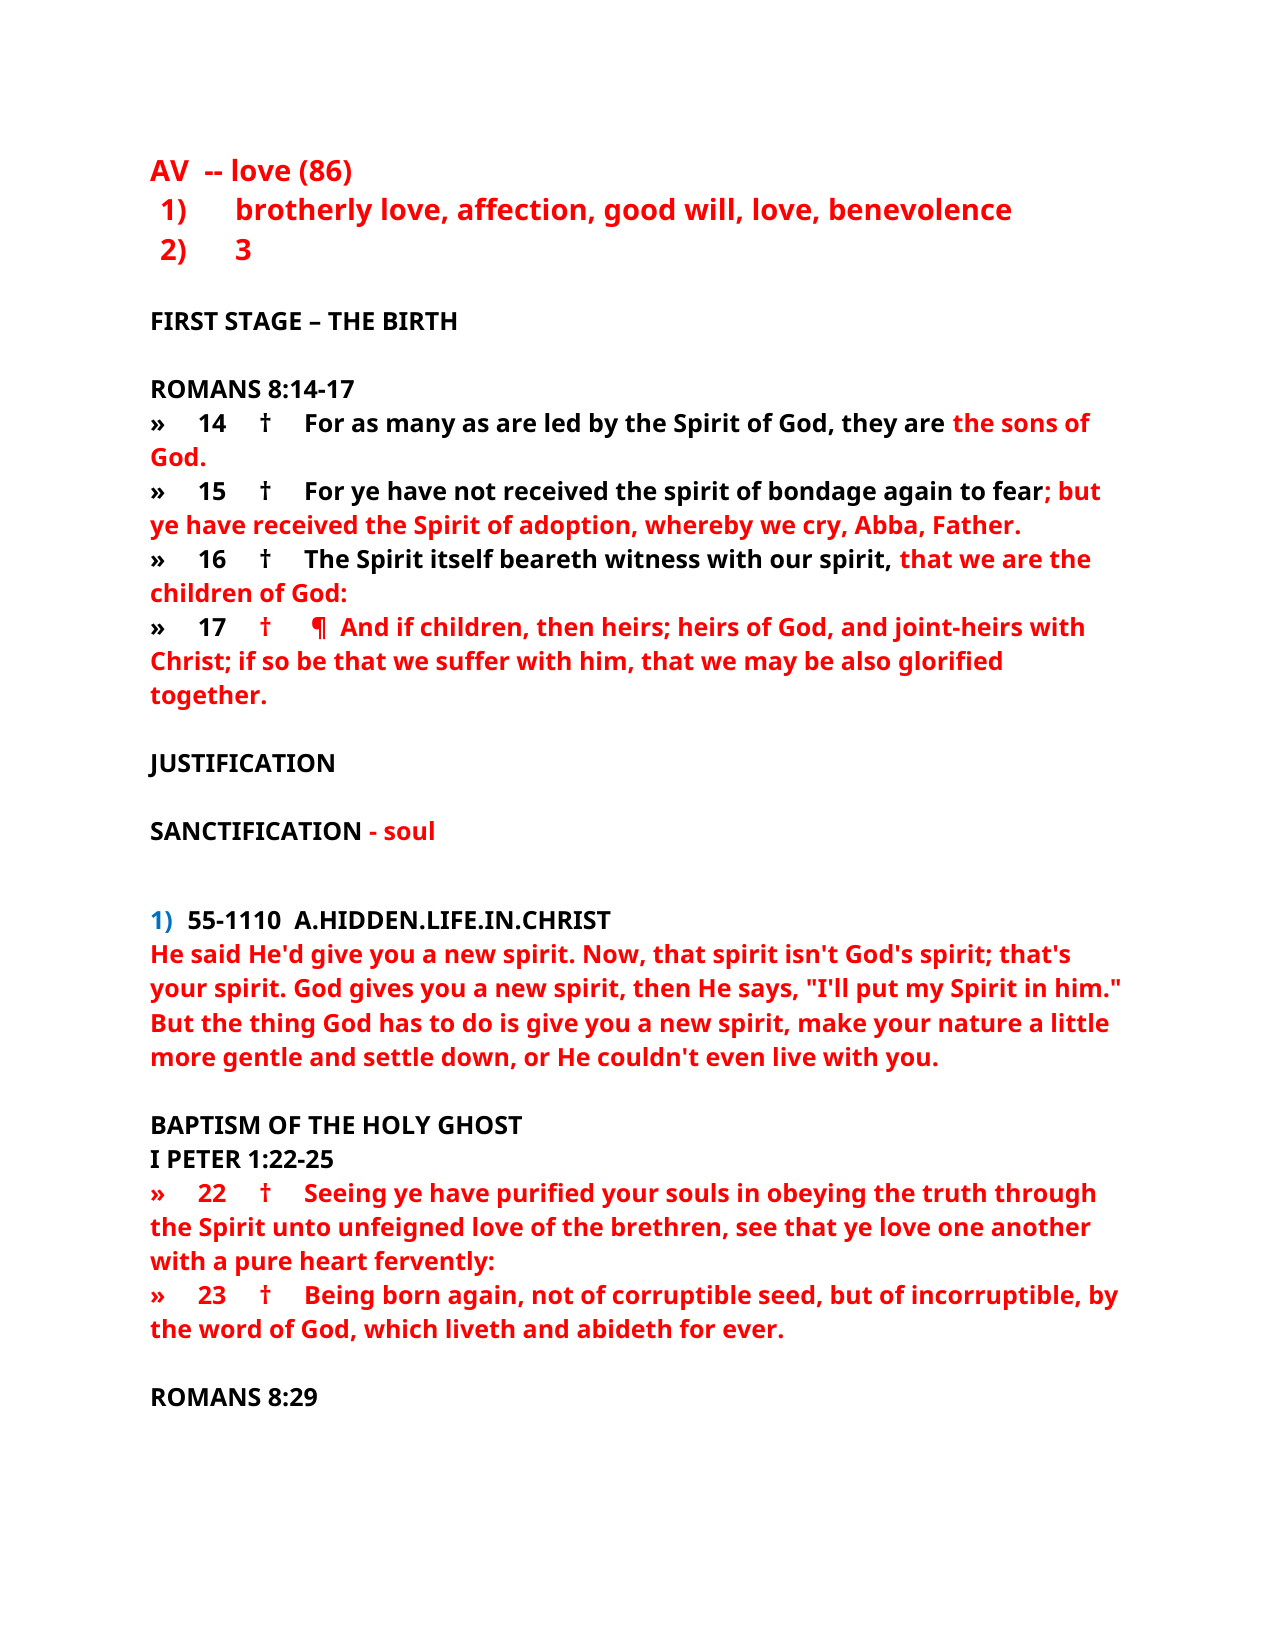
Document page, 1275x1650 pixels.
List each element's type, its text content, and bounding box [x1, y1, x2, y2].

text FIRST STAGE – THE BIRTH [150, 303, 1125, 337]
text JUSTIFICATION [150, 746, 1125, 780]
text » 15 † For ye have not received the spirit of bondage again to fear; but ye have received the Spirit of adoption, whereby we cry, Abba, Father. [150, 473, 1125, 542]
text ROMANS 8:29 [150, 1380, 1125, 1414]
list 55-1110 A.HIDDEN.LIFE.IN.CHRIST [150, 903, 1125, 937]
text AV -- love (86) [150, 150, 1125, 190]
text ROMANS 8:14-17 [150, 371, 1125, 405]
text He said He'd give you a new spirit. Now, that spirit isn't God's spirit; that's your spirit. God gives you a new spirit, then He says, "I'll put my Spirit in him." But the thing God has to do is give you a new spirit, make your nature a little more gentle and settle down, or He couldn't even live with you. [150, 937, 1125, 1073]
text I PETER 1:22-25 [150, 1141, 1125, 1176]
text » 14 † For as many as are led by the Spirit of God, they are the sons of God. [150, 405, 1125, 473]
text » 23 † Being born again, not of corruptible seed, but of incorruptible, by the word of God, which liveth and abideth for ever. [150, 1278, 1125, 1346]
text » 22 † Seeing ye have purified your souls in obeying the truth through the Spirit unto unfeigned love of the brethren, see that ye love one another with a pure heart fervently: [150, 1176, 1125, 1278]
text » 16 † The Spirit itself beareth witness with our spirit, that we are the children of God: [150, 542, 1125, 610]
text » 17 † ¶ And if children, then heirs; heirs of God, and joint-heirs with Christ; if so be that we suffer with him, that we may be also glorified together. [150, 610, 1125, 712]
text SANCTIFICATION - soul [150, 814, 1125, 848]
text BAPTISM OF THE HOLY GHOST [150, 1107, 1125, 1141]
list brotherly love, affection, good will, love, benevolence [160, 190, 1125, 229]
list 3 [160, 229, 1125, 269]
